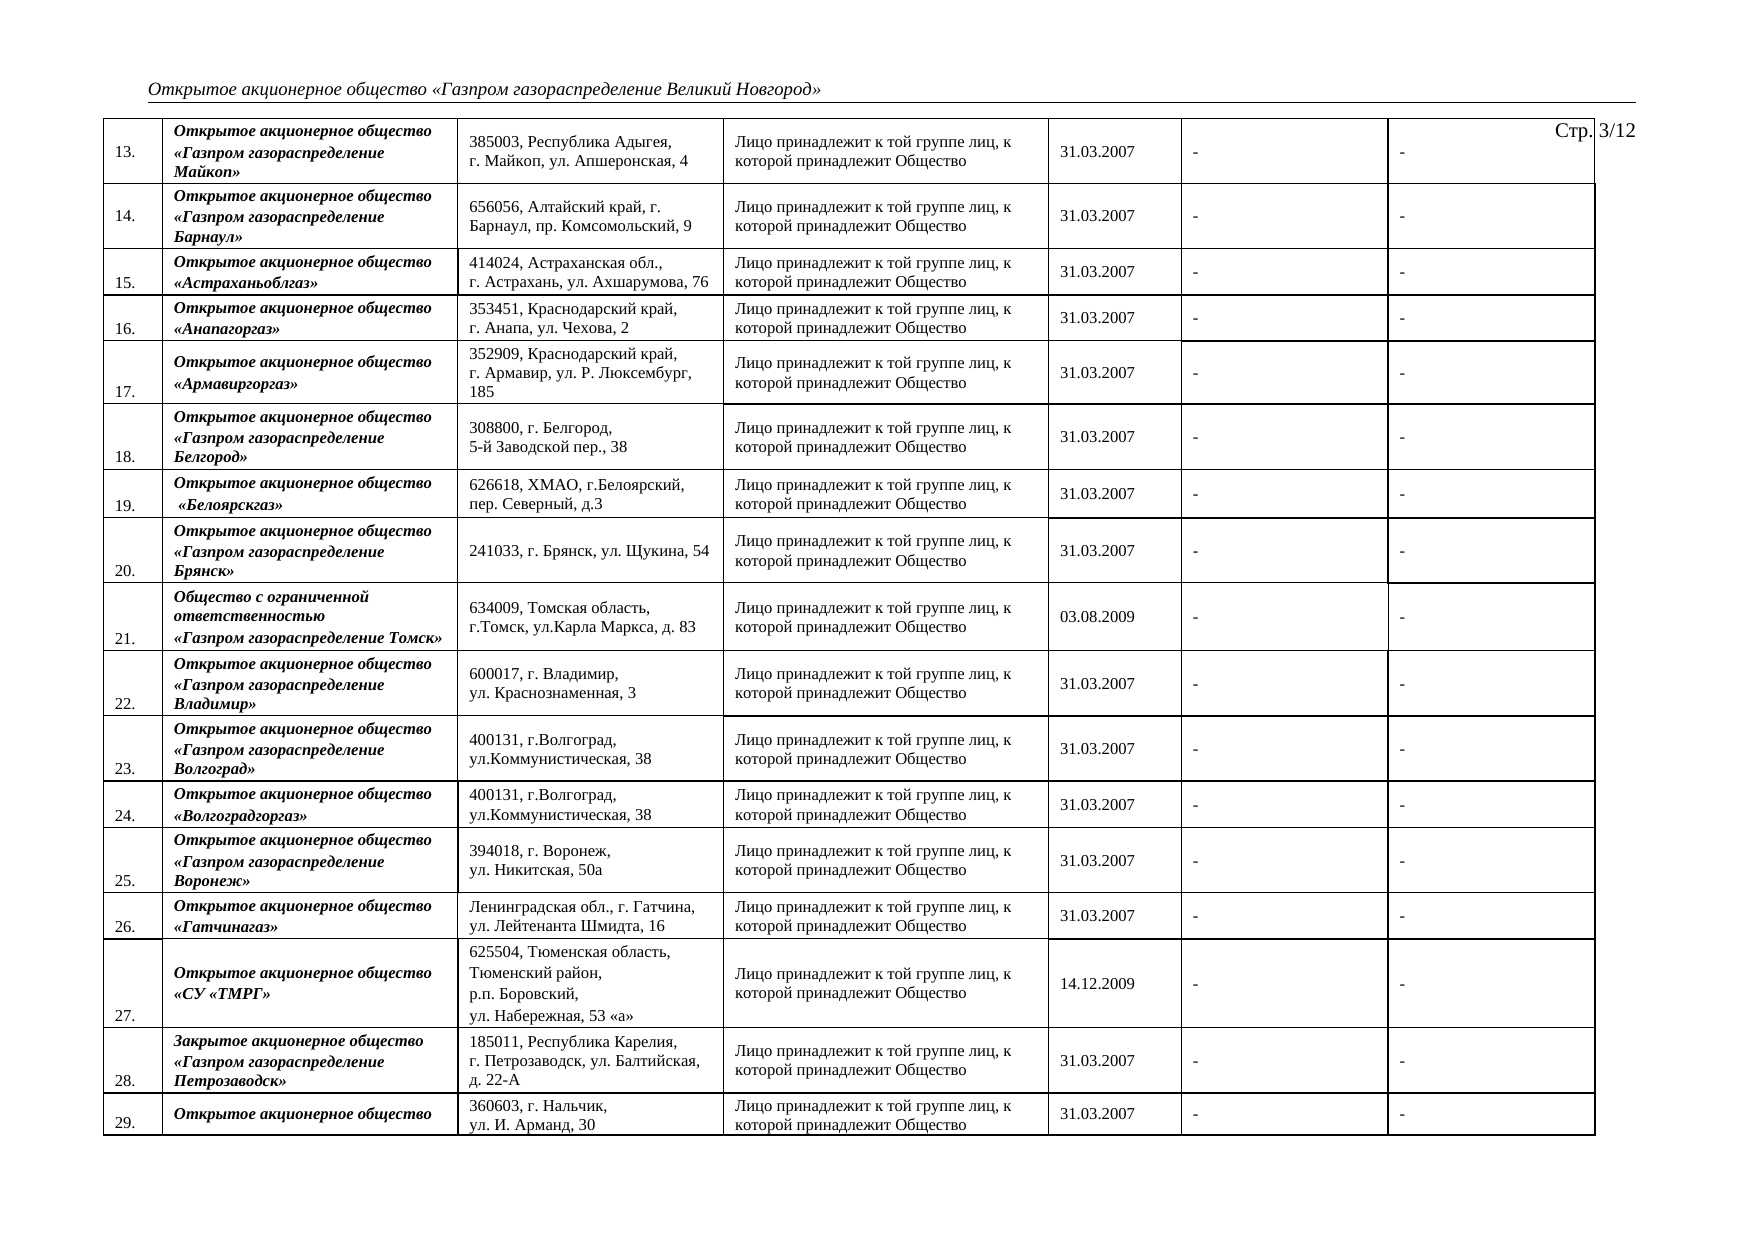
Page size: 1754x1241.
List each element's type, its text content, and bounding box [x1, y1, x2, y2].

table_cell Открытое акционерное общество «Белоярскгаз» [163, 470, 457, 517]
table_cell 31.03.2007 [1049, 341, 1181, 403]
table_cell Открытое акционерное общество «СУ «ТМРГ» [163, 939, 457, 1027]
table_cell - [1389, 519, 1594, 582]
table_cell - [1389, 342, 1594, 403]
table_cell 600017, г. Владимир, ул. Краснознаменная, 3 [458, 651, 723, 715]
table_cell 31.03.2007 [1049, 1028, 1181, 1092]
table_cell 31.03.2007 [1049, 296, 1181, 340]
table_cell 19. [104, 470, 162, 517]
table_cell Открытое акционерное общество «Газпром газораспределение Барнаул» [163, 184, 457, 248]
table_cell - [1182, 184, 1387, 248]
table_cell 03.08.2009 [1049, 583, 1181, 650]
table_cell Открытое акционерное общество «Газпром газораспределение Волгоград» [163, 716, 457, 780]
table_cell Закрытое акционерное общество «Газпром газораспределение Петрозаводск» [163, 1028, 457, 1092]
table_cell Открытое акционерное общество «Анапагоргаз» [163, 296, 457, 340]
table_cell - [1389, 717, 1594, 780]
table_cell - [1389, 940, 1594, 1027]
table_header Открытое акционерное общество «Газпром газораспределение Майкоп» [163, 119, 457, 183]
table_cell - [1182, 782, 1387, 827]
table_cell - [1182, 342, 1387, 403]
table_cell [163, 1094, 457, 1134]
table_cell 414024, Астраханская обл., г. Астрахань, ул. Ахшарумова, 76 [459, 249, 723, 294]
table_cell Лицо принадлежит к той группе лиц, к которой принадлежит Общество [724, 939, 1048, 1027]
table_cell - [1182, 405, 1387, 468]
table_cell 31.03.2007 [1049, 782, 1181, 827]
table_cell 21. [104, 583, 162, 650]
table_cell 352909, Краснодарский край, г. Армавир, ул. Р. Люксембург, 185 [458, 341, 723, 403]
table_cell 185011, Республика Карелия, г. Петрозаводск, ул. Балтийская, д. 22-А [459, 1028, 723, 1092]
table_cell 26. [104, 893, 162, 938]
table_cell 353451, Краснодарский край, г. Анапа, ул. Чехова, 2 [458, 296, 723, 340]
table_cell 31.03.2007 [1049, 184, 1181, 248]
table_cell - [1389, 296, 1594, 340]
table_cell 625504, Тюменская область, Тюменский район, р.п. Боровский, ул. Набережная, 53 «а» [459, 939, 723, 1027]
table_cell Лицо принадлежит к той группе лиц, к которой принадлежит Общество [724, 341, 1048, 403]
table_cell Лицо принадлежит к той группе лиц, к которой принадлежит Общество [724, 651, 1048, 715]
table_cell Лицо принадлежит к той группе лиц, к которой принадлежит Общество [724, 296, 1048, 340]
table_header - [1389, 119, 1594, 183]
table_cell Открытое акционерное общество «Астраханьоблгаз» [163, 249, 457, 294]
table_cell 15. [104, 249, 162, 294]
table_cell 634009, Томская область, г.Томск, ул.Карла Маркса, д. 83 [458, 583, 723, 650]
table_cell Открытое акционерное общество «Газпром газораспределение Владимир» [163, 651, 457, 715]
table_cell 17. [104, 341, 162, 403]
table_cell 31.03.2007 [1049, 470, 1181, 517]
table_cell Открытое акционерное общество «Волгоградгоргаз» [163, 782, 457, 827]
table_cell 31.03.2007 [1049, 717, 1181, 780]
table_cell Лицо принадлежит к той группе лиц, к которой принадлежит Общество [724, 249, 1048, 294]
table_cell Лицо принадлежит к той группе лиц, к которой принадлежит Общество [724, 405, 1048, 468]
table_cell - [1182, 519, 1387, 582]
table_cell - [1389, 1028, 1594, 1092]
table_cell 31.03.2007 [1049, 828, 1181, 892]
table_cell 31.03.2007 [1049, 893, 1181, 938]
table_cell 22. [104, 651, 162, 715]
table_cell 14.12.2009 [1049, 940, 1181, 1027]
table_cell Открытое акционерное общество «Газпром газораспределение Воронеж» [163, 828, 457, 892]
table_cell - [1389, 828, 1594, 892]
table_header Лицо принадлежит к той группе лиц, к которой принадлежит Общество [724, 119, 1048, 183]
table_cell - [1389, 405, 1594, 468]
table_cell Лицо принадлежит к той группе лиц, к которой принадлежит Общество [724, 893, 1048, 938]
table_cell 16. [104, 296, 162, 340]
table_cell 14. [104, 184, 162, 248]
table_cell 626618, ХМАО, г.Белоярский, пер. Северный, д.3 [458, 470, 723, 517]
table_cell 31.03.2007 [1049, 1094, 1181, 1134]
table_cell Лицо принадлежит к той группе лиц, к которой принадлежит Общество [724, 470, 1048, 517]
table_cell - [1389, 1094, 1594, 1134]
table_cell - [1389, 584, 1594, 650]
table_cell - [1182, 717, 1387, 780]
table_cell Лицо принадлежит к той группе лиц, к которой принадлежит Общество [724, 583, 1048, 650]
table_cell 23. [104, 716, 162, 780]
table_cell - [1182, 893, 1387, 938]
table_cell 656056, Алтайский край, г. Барнаул, пр. Комсомольский, 9 [458, 184, 723, 248]
table_cell 31.03.2007 [1049, 519, 1181, 582]
table_cell 24. [104, 782, 162, 827]
table_cell - [1182, 249, 1387, 294]
table_cell - [1182, 940, 1387, 1027]
table_cell 308800, г. Белгород, 5-й Заводской пер., 38 [458, 404, 723, 468]
table_cell - [1182, 470, 1387, 517]
table_cell 29. [104, 1094, 162, 1134]
table_header - [1182, 119, 1387, 183]
table_cell Лицо принадлежит к той группе лиц, к которой принадлежит Общество [724, 828, 1048, 892]
table_cell 400131, г.Волгоград, ул.Коммунистическая, 38 [458, 716, 723, 780]
table_cell 28. [104, 1028, 162, 1092]
table_cell - [1389, 249, 1594, 294]
table_cell Лицо принадлежит к той группе лиц, к которой принадлежит Общество [724, 782, 1048, 827]
table_cell - [1182, 296, 1387, 340]
table_cell - [1182, 1094, 1387, 1134]
table_cell - [1389, 782, 1594, 827]
table_cell 31.03.2007 [1049, 651, 1181, 715]
table_cell - [1182, 1028, 1387, 1092]
table_cell 31.03.2007 [1049, 405, 1181, 468]
table_cell 18. [104, 404, 162, 468]
table_header 385003, Республика Адыгея, г. Майкоп, ул. Апшеронская, 4 [458, 119, 723, 183]
table_header 31.03.2007 [1049, 119, 1181, 183]
table_cell Лицо принадлежит к той группе лиц, к которой принадлежит Общество [724, 717, 1048, 780]
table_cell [724, 1094, 1048, 1134]
table_cell 400131, г.Волгоград, ул.Коммунистическая, 38 [459, 782, 723, 827]
table_cell Открытое акционерное общество «Армавиргоргаз» [163, 341, 457, 403]
table_cell 241033, г. Брянск, ул. Щукина, 54 [458, 518, 723, 582]
table_cell Открытое акционерное общество «Гатчинагаз» [163, 893, 457, 938]
table_cell - [1182, 651, 1387, 715]
table_cell 20. [104, 518, 162, 582]
table_cell 394018, г. Воронеж, ул. Никитская, 50а [459, 828, 723, 892]
table_cell - [1389, 651, 1594, 715]
table_cell Лицо принадлежит к той группе лиц, к которой принадлежит Общество [724, 1028, 1048, 1092]
table_cell 27. [104, 940, 162, 1027]
table_cell Лицо принадлежит к той группе лиц, к которой принадлежит Общество [724, 184, 1048, 248]
table_cell - [1182, 583, 1388, 650]
table_cell 31.03.2007 [1049, 249, 1181, 294]
table_cell - [1389, 470, 1594, 517]
table_cell - [1389, 184, 1594, 248]
table_cell Открытое акционерное общество «Газпром газораспределение Брянск» [163, 518, 457, 582]
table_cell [459, 1094, 723, 1134]
table_cell Лицо принадлежит к той группе лиц, к которой принадлежит Общество [724, 518, 1048, 582]
table_cell - [1389, 893, 1594, 938]
table_cell - [1182, 828, 1387, 892]
table_cell Ленинградская обл., г. Гатчина, ул. Лейтенанта Шмидта, 16 [458, 893, 723, 938]
table_header 13. [104, 119, 162, 183]
table_cell Общество с ограниченной ответственностью «Газпром газораспределение Томск» [163, 583, 457, 650]
table_cell 25. [104, 828, 162, 892]
table_cell Открытое акционерное общество «Газпром газораспределение Белгород» [163, 404, 457, 468]
